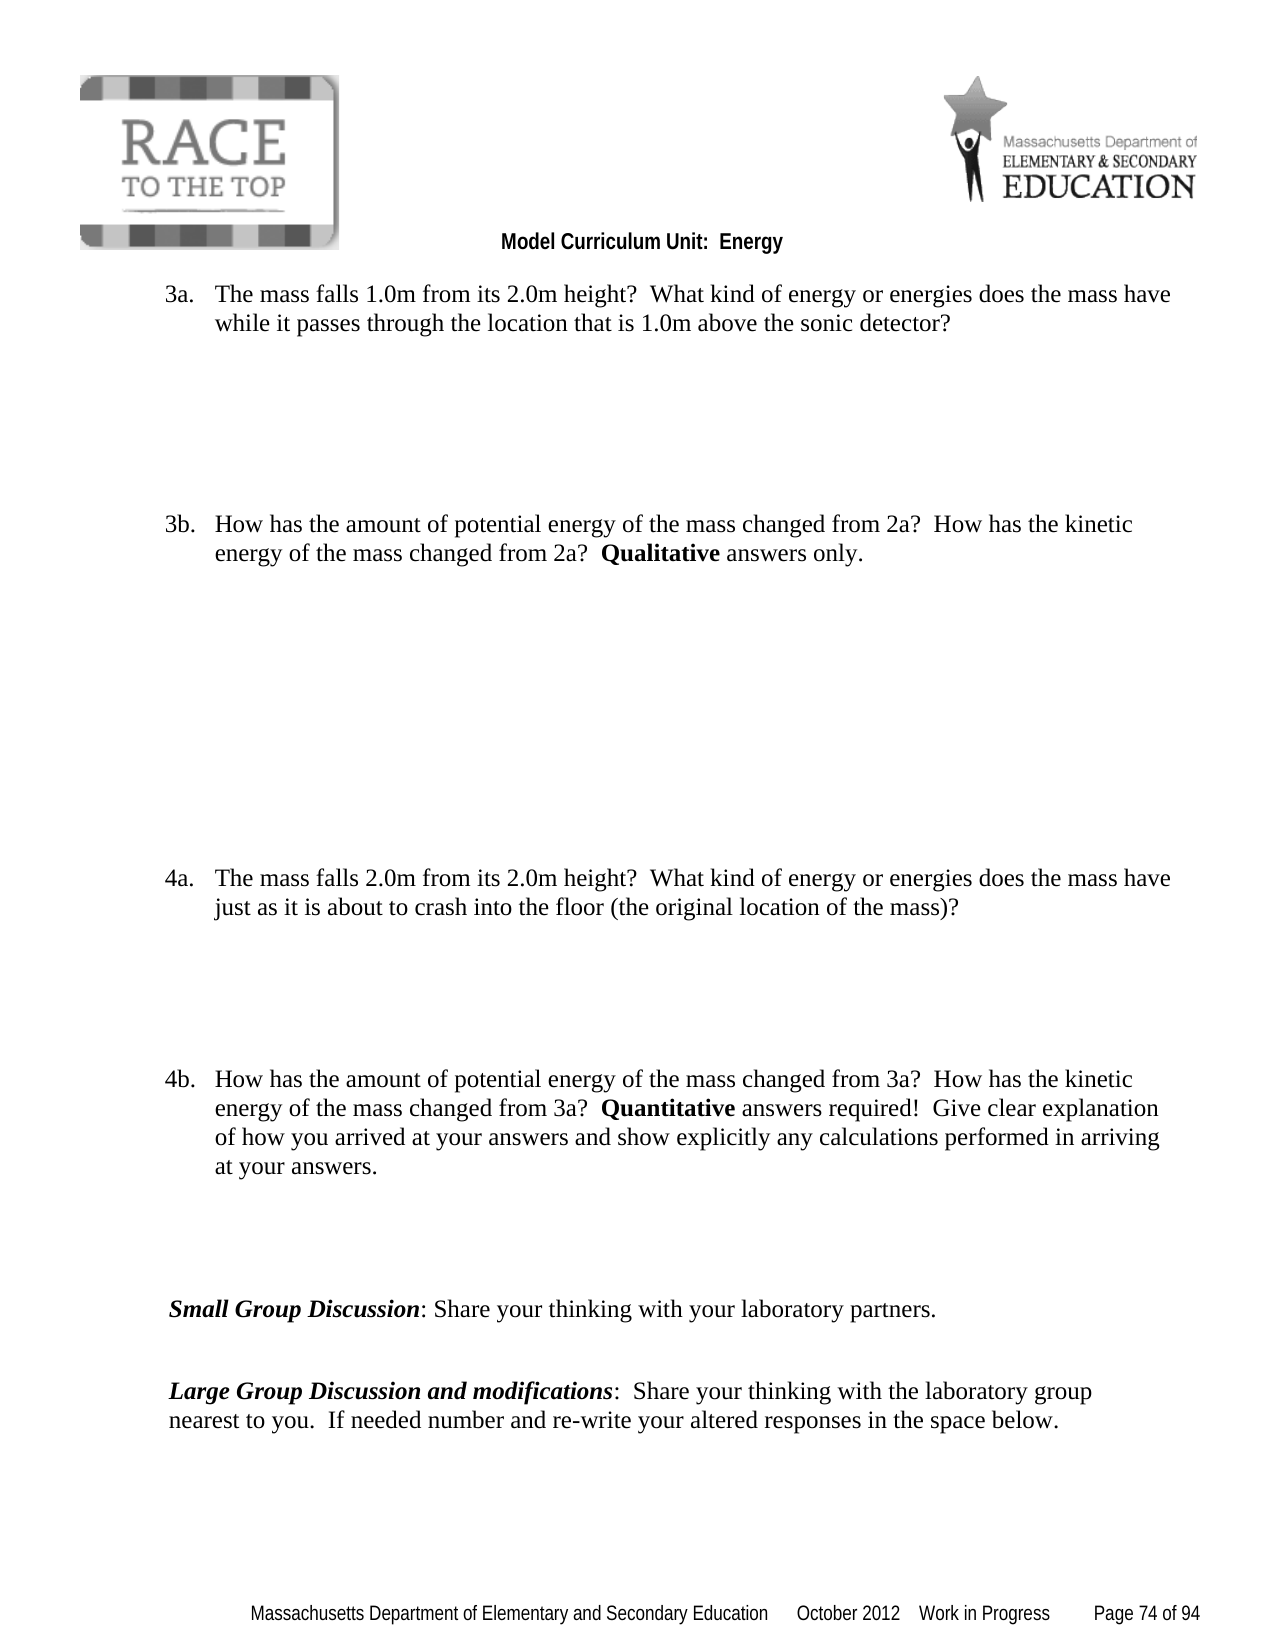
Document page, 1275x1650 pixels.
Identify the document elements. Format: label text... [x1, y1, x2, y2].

text 3a. The mass falls 1.0m from its 2.0m height? What kind of energy or energies does the mass have while it passes through the location that is 1.0m above the sonic detector? [164, 279, 1173, 337]
text 4a. The mass falls 2.0m from its 2.0m height? What kind of energy or energies does the mass have just as it is about to crash into the floor (the original location of the mass)? [164, 863, 1173, 921]
text Small Group Discussion: Share your thinking with your laboratory partners. [169, 1294, 1125, 1323]
text 4b. How has the amount of potential energy of the mass changed from 3a? How has the kinetic energy of the mass changed from 3a? Quantitative answers required! Give clear explanation of how you arrived at your answers and show explicitly any calculations performed in arriving at your answers. [164, 1064, 1173, 1179]
text Large Group Discussion and modifications: Share your thinking with the laboratory group nearest to you. If needed number and re-write your altered responses in the space below. [169, 1376, 1166, 1434]
text 3b. How has the amount of potential energy of the mass changed from 2a? How has the kinetic energy of the mass changed from 2a? Qualitative answers only. [164, 509, 1173, 567]
picture [943, 76, 1197, 202]
